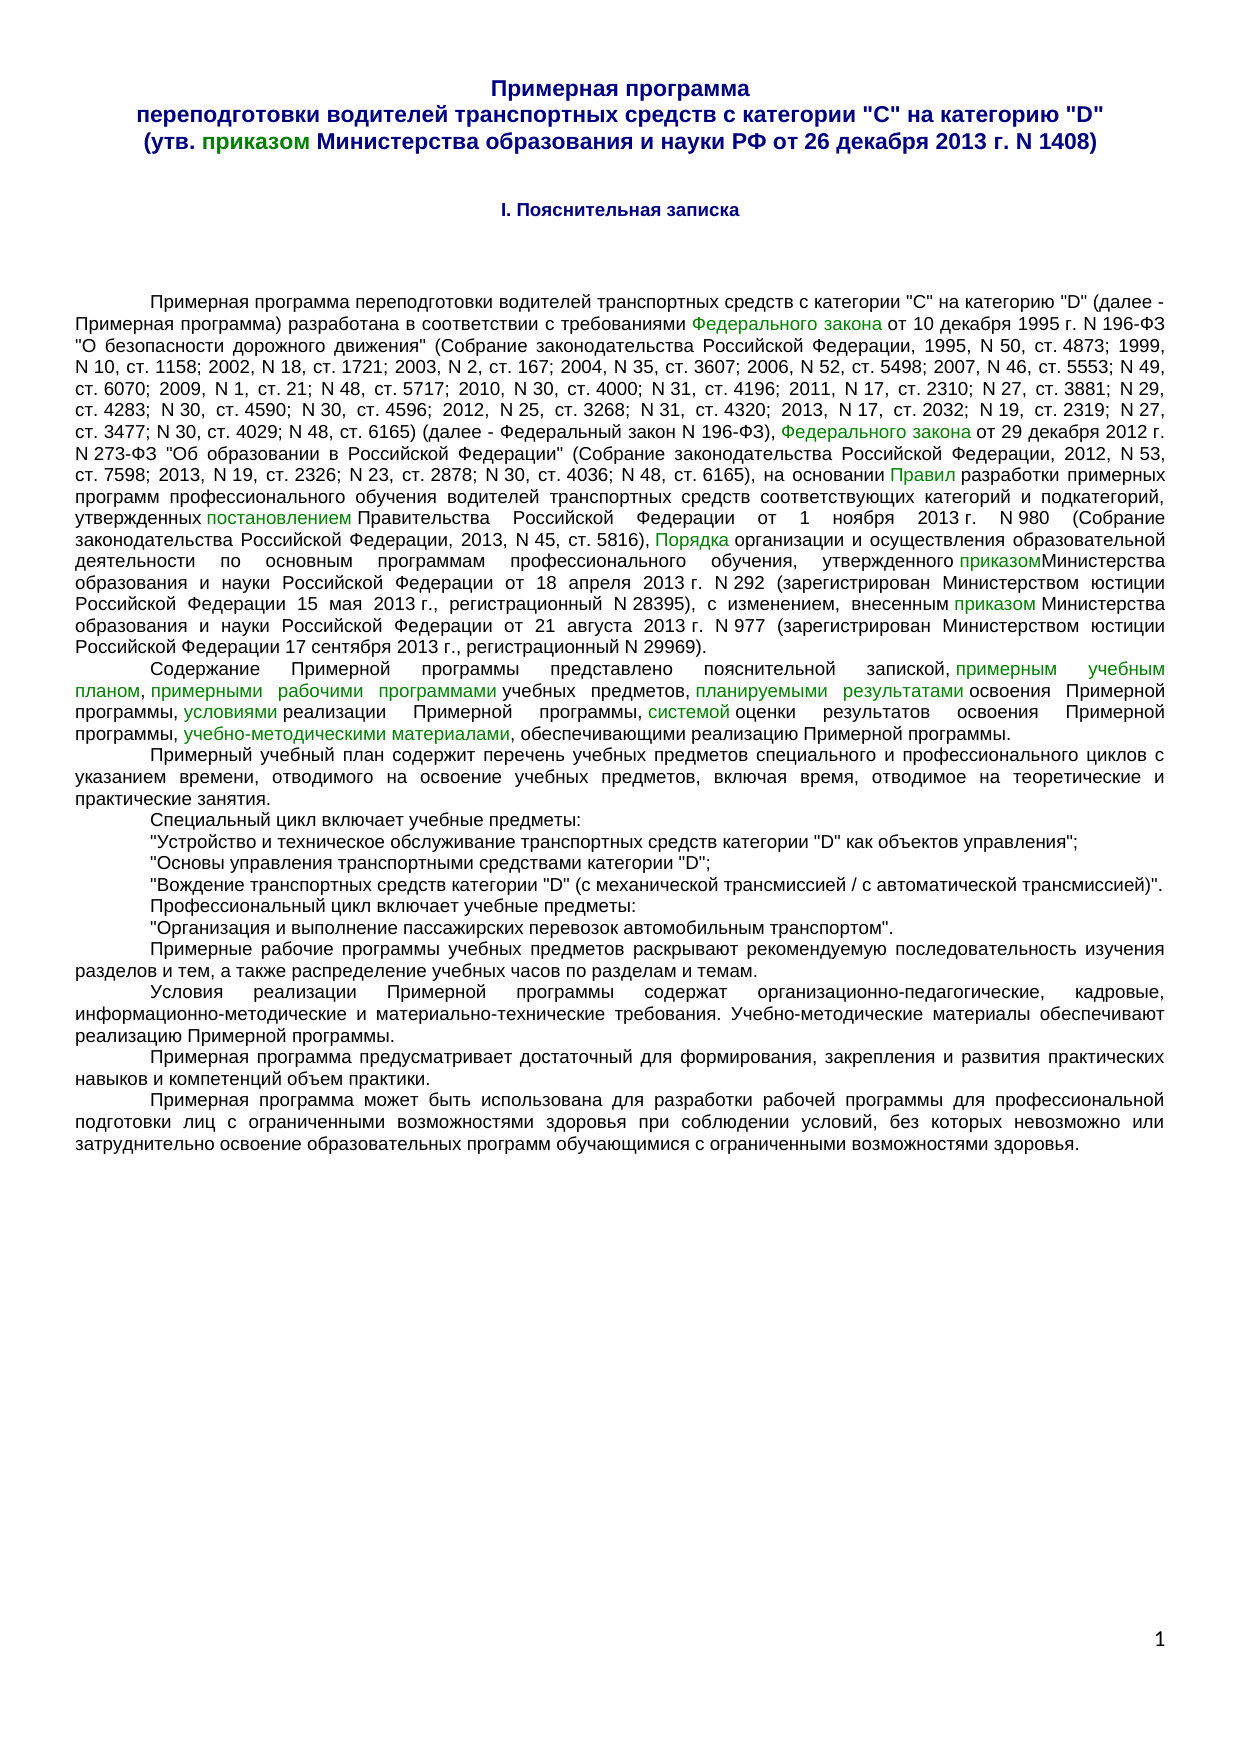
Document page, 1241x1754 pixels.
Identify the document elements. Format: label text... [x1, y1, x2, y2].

text Примерный учебный план содержит перечень учебных предметов специального и профессионального циклов с указанием времени, отводимого на освоение учебных предметов, включая время, отводимое на теоретические и практические занятия. [75, 744, 1165, 809]
text Профессиональный цикл включает учебные предметы: [75, 895, 1165, 917]
text Условия реализации Примерной программы содержат организационно-педагогические, кадровые, информационно-методические и материально-технические требования. Учебно-методические материалы обеспечивают реализацию Примерной программы. [75, 981, 1165, 1046]
text Примерные рабочие программы учебных предметов раскрывают рекомендуемую последовательность изучения разделов и тем, а также распределение учебных часов по разделам и темам. [75, 938, 1165, 981]
text "Вождение транспортных средств категории "D" (с механической трансмиссией / с автоматической трансмиссией)". [75, 873, 1165, 895]
text "Основы управления транспортными средствами категории "D"; [75, 852, 1165, 873]
text Содержание Примерной программы представлено пояснительной запиской, примерным учебным планом, примерными рабочими программами учебных предметов, планируемыми результатами освоения Примерной программы, условиями реализации Примерной программы, системой оценки результатов освоения Примерной программы, учебно-методическими материалами, обеспечивающими реализацию Примерной программы. [75, 658, 1165, 744]
text I. Пояснительная записка [75, 199, 1165, 221]
text Примерная программа переподготовки водителей транспортных средств с категории "С" на категорию "D" (утв. приказом Министерства образования и науки РФ от 26 декабря 2013 г. N 1408) [75, 75, 1165, 154]
text Примерная программа может быть использована для разработки рабочей программы для профессиональной подготовки лиц с ограниченными возможностями здоровья при соблюдении условий, без которых невозможно или затруднительно освоение образовательных программ обучающимися с ограниченными возможностями здоровья. [75, 1089, 1165, 1154]
text Примерная программа предусматривает достаточный для формирования, закрепления и развития практических навыков и компетенций объем практики. [75, 1046, 1165, 1089]
text "Устройство и техническое обслуживание транспортных средств категории "D" как объектов управления"; [75, 830, 1165, 852]
text "Организация и выполнение пассажирских перевозок автомобильным транспортом". [75, 917, 1165, 938]
text Примерная программа переподготовки водителей транспортных средств с категории "С" на категорию "D" (далее - Примерная программа) разработана в соответствии с требованиями Федерального закона от 10 декабря 1995 г. N 196-ФЗ "О безопасности дорожного движения" (Собрание законодательства Российской Федерации, 1995, N 50, ст. 4873; 1999, N 10, ст. 1158; 2002, N 18, ст. 1721; 2003, N 2, ст. 167; 2004, N 35, ст. 3607; 2006, N 52, ст. 5498; 2007, N 46, ст. 5553; N 49, ст. 6070; 2009, N 1, ст. 21; N 48, ст. 5717; 2010, N 30, ст. 4000; N 31, ст. 4196; 2011, N 17, ст. 2310; N 27, ст. 3881; N 29, ст. 4283; N 30, ст. 4590; N 30, ст. 4596; 2012, N 25, ст. 3268; N 31, ст. 4320; 2013, N 17, ст. 2032; N 19, ст. 2319; N 27, ст. 3477; N 30, ст. 4029; N 48, ст. 6165) (далее - Федеральный закон N 196-ФЗ), Федерального закона от 29 декабря 2012 г. N 273-ФЗ "Об образовании в Российской Федерации" (Собрание законодательства Российской Федерации, 2012, N 53, ст. 7598; 2013, N 19, ст. 2326; N 23, ст. 2878; N 30, ст. 4036; N 48, ст. 6165), на основании Правил разработки примерных программ профессионального обучения водителей транспортных средств соответствующих категорий и подкатегорий, утвержденных постановлением Правительства Российской Федерации от 1 ноября 2013 г. N 980 (Собрание законодательства Российской Федерации, 2013, N 45, ст. 5816), Порядка организации и осуществления образовательной деятельности по основным программам профессионального обучения, утвержденного приказомМинистерства образования и науки Российской Федерации от 18 апреля 2013 г. N 292 (зарегистрирован Министерством юстиции Российской Федерации 15 мая 2013 г., регистрационный N 28395), с изменением, внесенным приказом Министерства образования и науки Российской Федерации от 21 августа 2013 г. N 977 (зарегистрирован Министерством юстиции Российской Федерации 17 сентября 2013 г., регистрационный N 29969). [75, 291, 1165, 658]
text Специальный цикл включает учебные предметы: [75, 809, 1165, 830]
